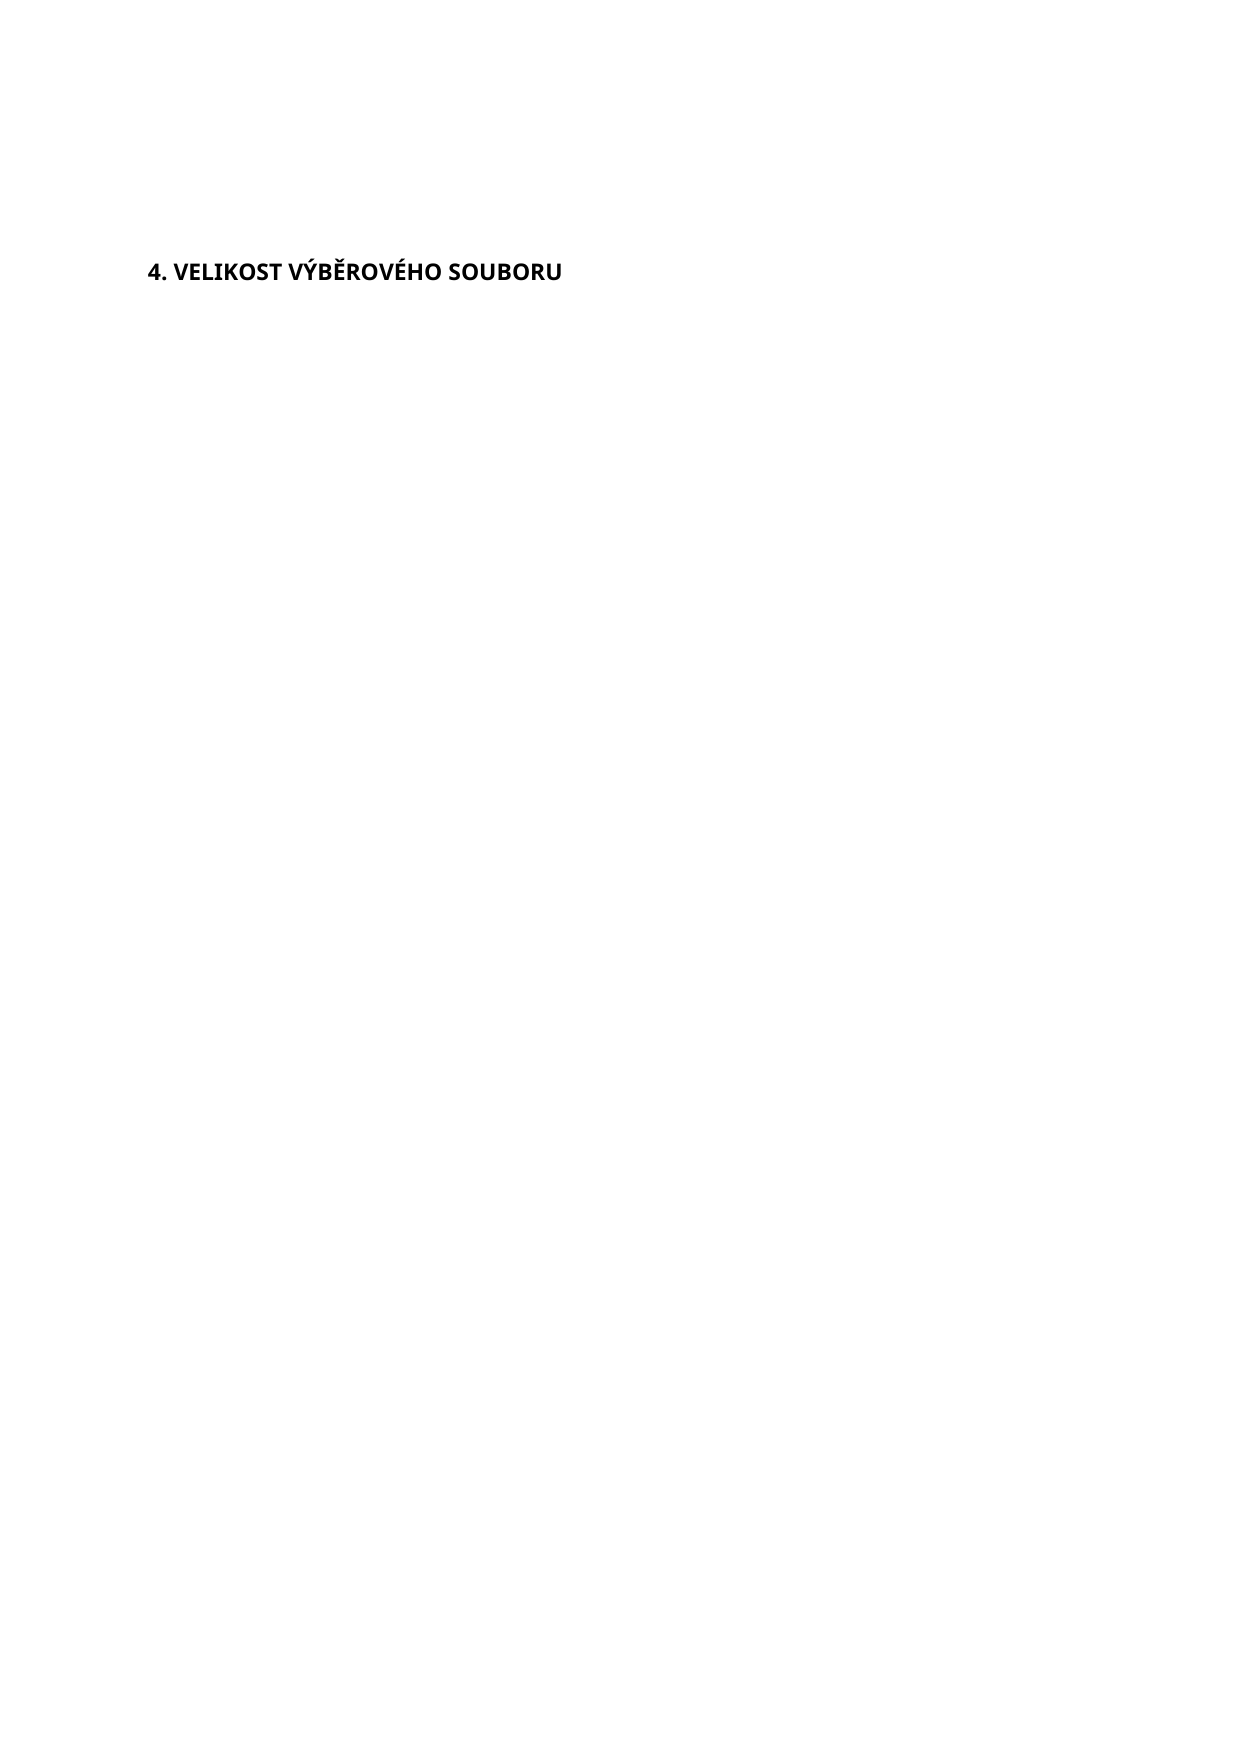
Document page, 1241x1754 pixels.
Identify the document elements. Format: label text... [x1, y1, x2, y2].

text 4. VELIKOST VÝBĚROVÉHO SOUBORU [148, 255, 1093, 287]
